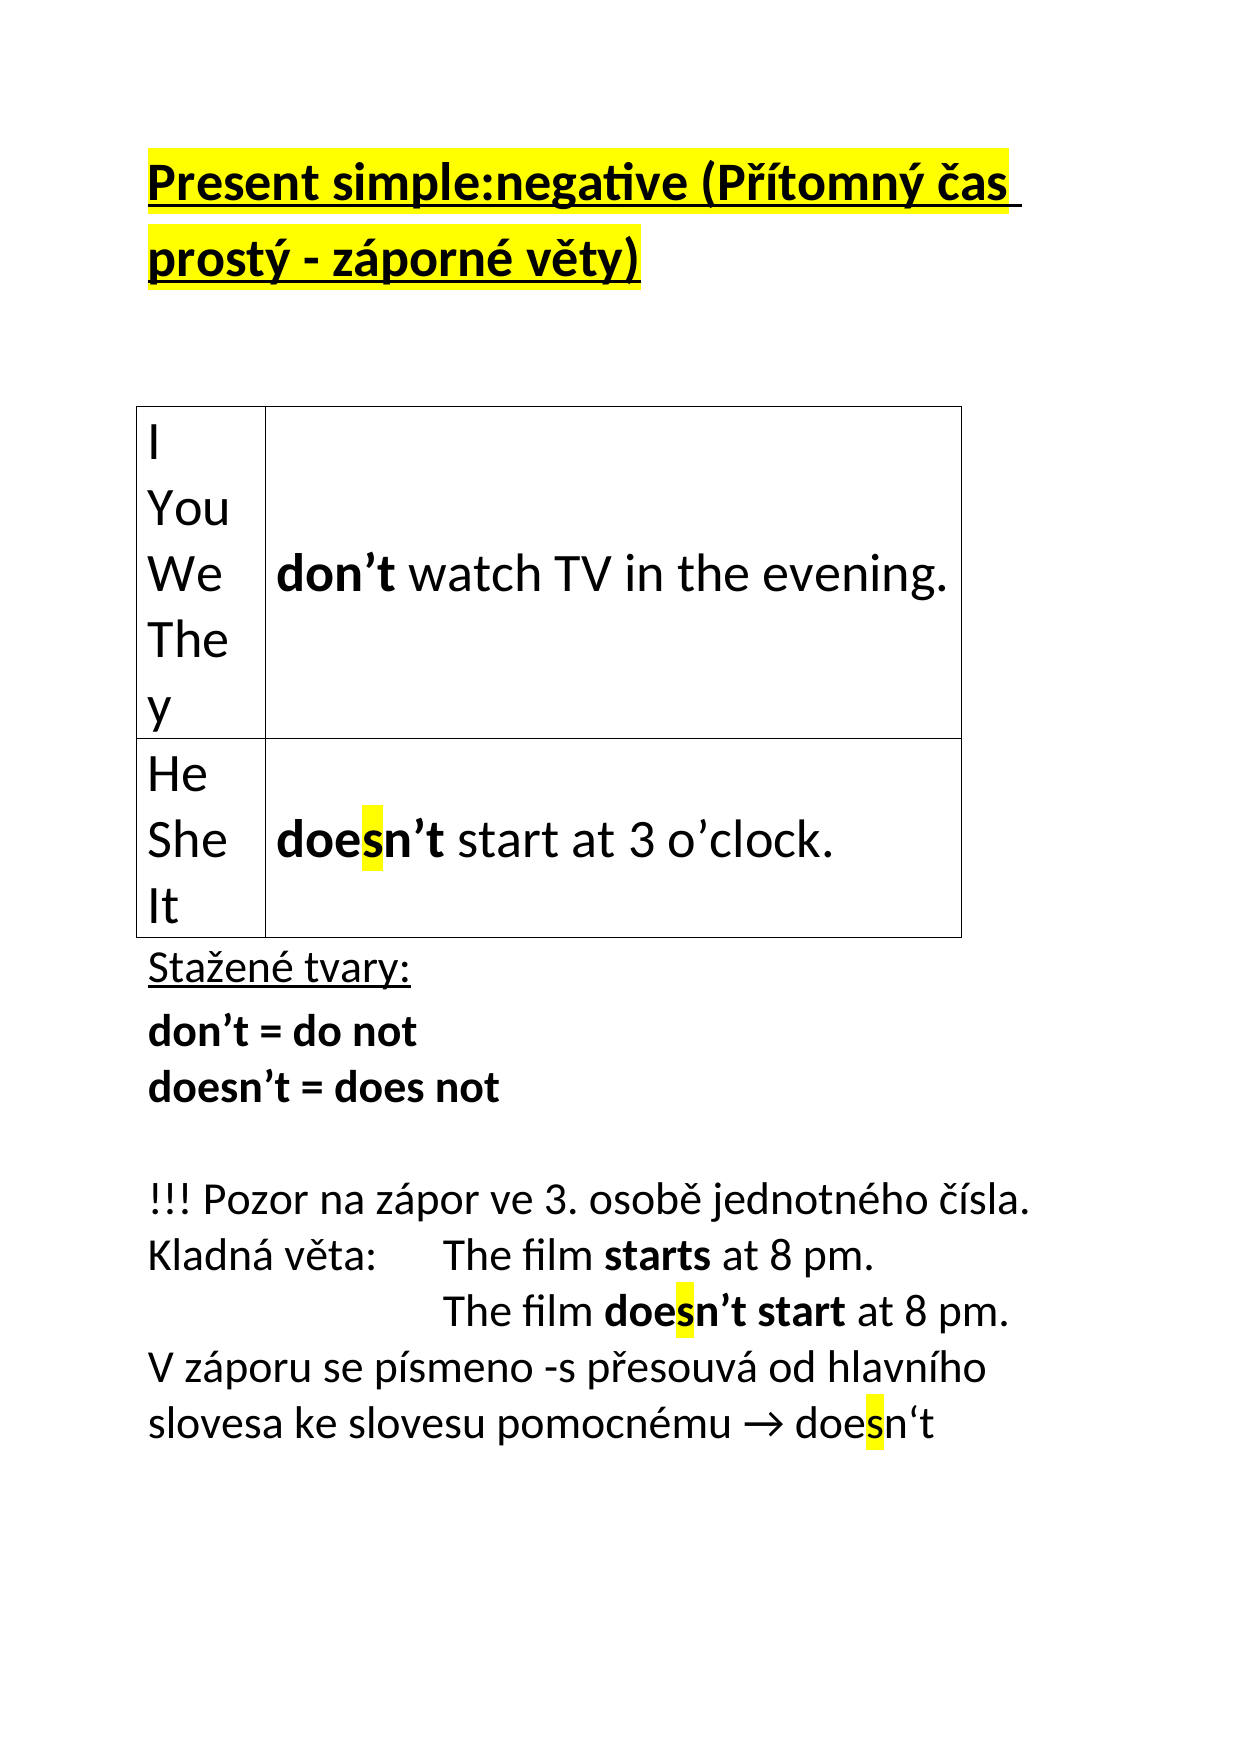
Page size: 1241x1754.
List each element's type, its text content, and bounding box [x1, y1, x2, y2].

text Stažené tvary: [148, 938, 1093, 994]
text don’t = do not [148, 1002, 1093, 1058]
table_header don’t watch TV in the evening. [266, 407, 961, 737]
text The film doesn’t start at 8 pm. [694, 1282, 1093, 1338]
text !!! Pozor na zápor ve 3. osobě jednotného čísla. [148, 1170, 1093, 1226]
text Kladná věta: The film starts at 8 pm. [148, 1226, 1093, 1282]
text Present simple:negative (Přítomný čas prostý - záporné věty) [148, 148, 1093, 290]
text The film doesn’t start at 8 pm. [148, 1282, 676, 1338]
table_header I You We They [137, 407, 265, 737]
table_cell He She It [137, 739, 265, 937]
text V záporu se písmeno -s přesouvá od hlavního slovesa ke slovesu pomocnému → doesn‘t [148, 1338, 1093, 1450]
table_cell doesn’t start at 3 o’clock. [266, 739, 961, 937]
text doesn’t = does not [148, 1058, 1093, 1114]
